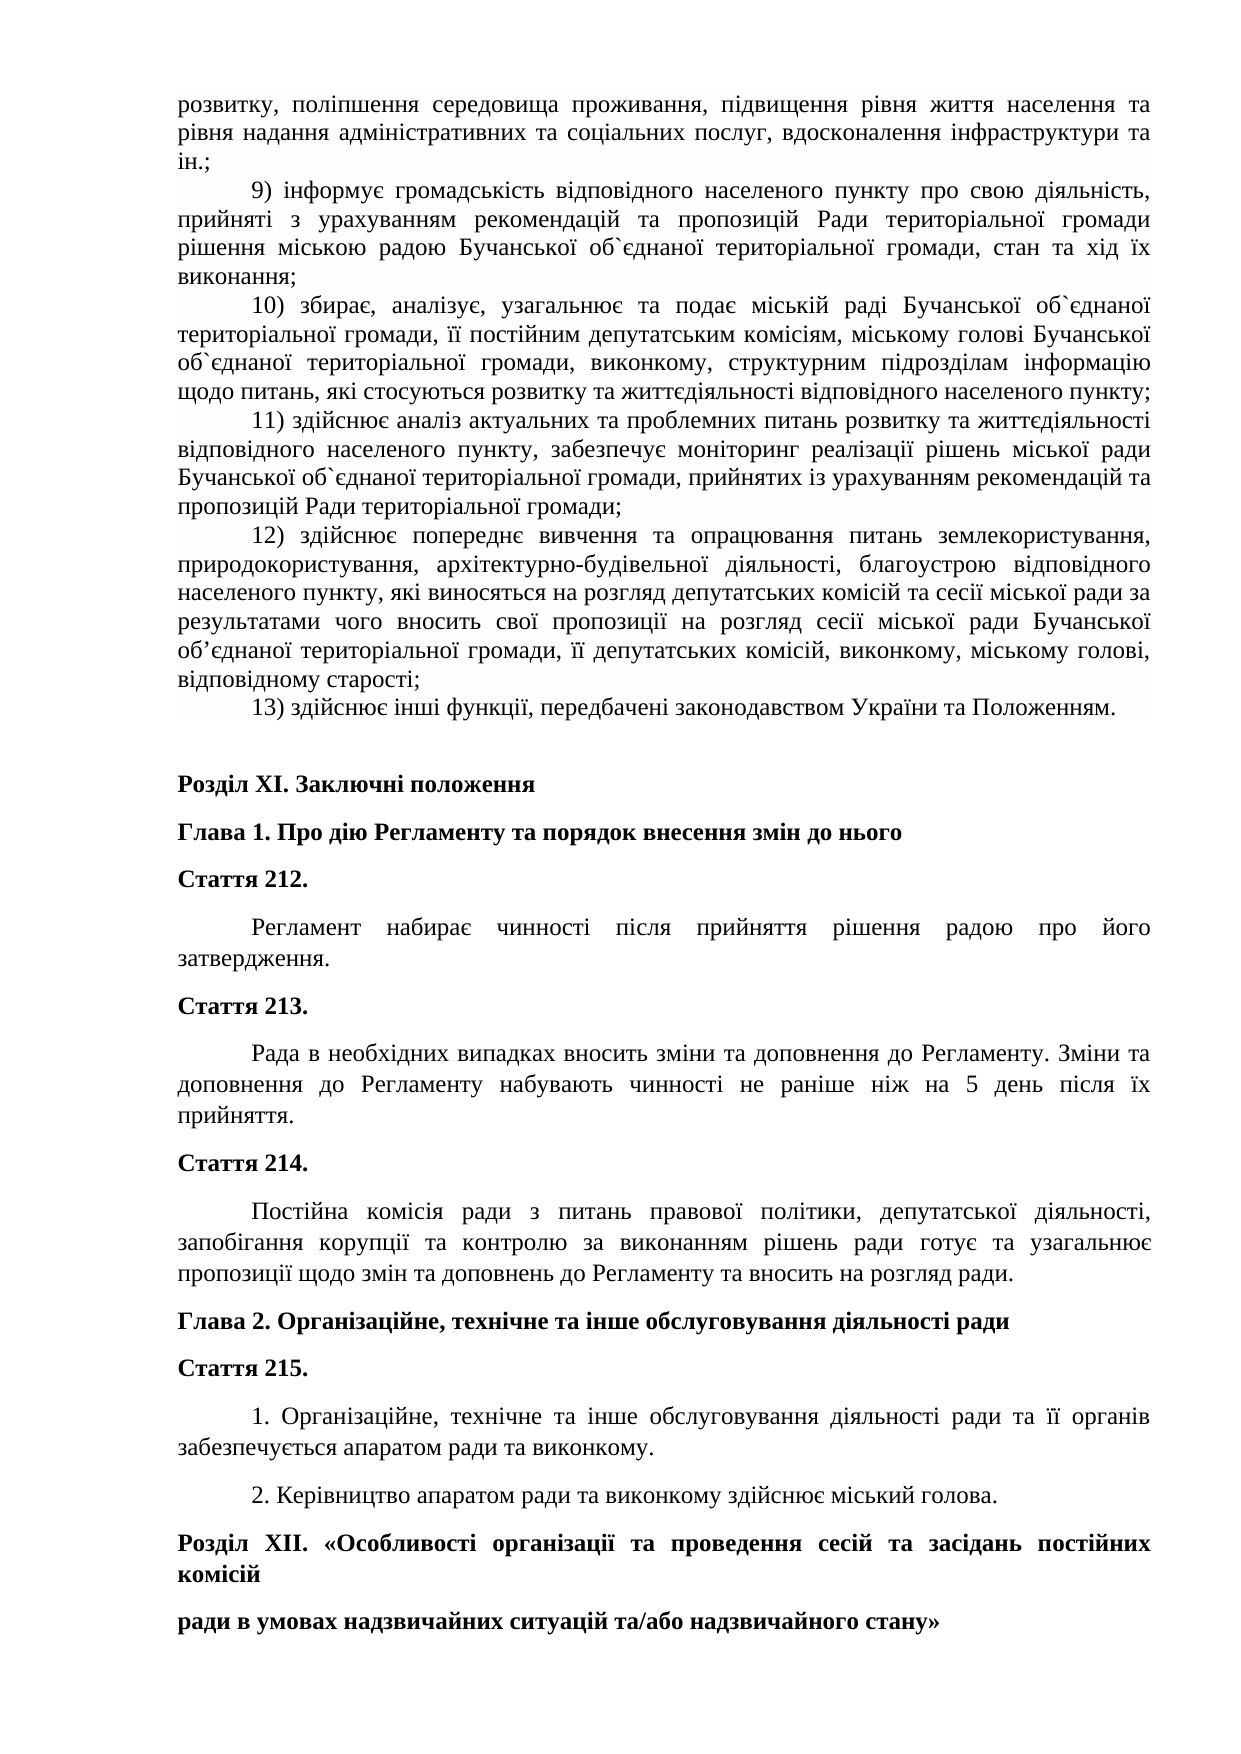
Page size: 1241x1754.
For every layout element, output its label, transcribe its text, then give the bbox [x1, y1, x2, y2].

text 10) збирає, аналізує, узагальнює та подає міській раді Бучанської об`єднаної територіальної громади, її постійним депутатським комісіям, міському голові Бучанської об`єднаної територіальної громади, виконкому, структурним підрозділам інформацію щодо питань, які стосуються розвитку та життєдіяльності відповідного населеного пункту; [177, 290, 1152, 405]
text ради в умовах надзвичайних ситуацій та/або надзвичайного стану» [177, 1606, 1152, 1635]
text Стаття 215. [177, 1353, 1152, 1382]
text Стаття 214. [177, 1148, 1152, 1177]
text 11) здійснює аналіз актуальних та проблемних питань розвитку та життєдіяльності відповідного населеного пункту, забезпечує моніторинг реалізації рішень міської ради Бучанської об`єднаної територіальної громади, прийнятих із урахуванням рекомендацій та пропозицій Ради територіальної громади; [177, 405, 1152, 520]
text Глава 2. Організаційне, технічне та інше обслуговування діяльності ради [177, 1306, 1152, 1334]
text Рада в необхідних випадках вносить зміни та доповнення до Регламенту. Зміни та доповнення до Регламенту набувають чинності не раніше ніж на 5 день після їх прийняття. [177, 1038, 1152, 1129]
text 2. Керівництво апаратом ради та виконкому здійснює міський голова. [177, 1480, 1152, 1509]
text 12) здійснює попереднє вивчення та опрацювання питань землекористування, природокористування, архітектурно-будівельної діяльності, благоустрою відповідного населеного пункту, які виносяться на розгляд депутатських комісій та сесії міської ради за результатами чого вносить свої пропозиції на розгляд сесії міської ради Бучанської об’єднаної територіальної громади, її депутатських комісій, виконкому, міському голові, відповідному старості; [177, 520, 1152, 692]
text Стаття 212. [177, 864, 1152, 893]
text 1. Організаційне, технічне та інше обслуговування діяльності ради та її органів забезпечується апаратом ради та виконкому. [177, 1401, 1152, 1461]
text 13) здійснює інші функції, передбачені законодавством України та Положенням. [177, 692, 1152, 721]
text Постійна комісія ради з питань правової політики, депутатської діяльності, запобігання корупції та контролю за виконанням рішень ради готує та узагальнює пропозиції щодо змін та доповнень до Регламенту та вносить на розгляд ради. [177, 1196, 1152, 1287]
text Розділ ХІ. Заключні положення [177, 769, 1152, 798]
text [177, 89, 1152, 175]
text Стаття 213. [177, 991, 1152, 1019]
text Регламент набирає чинності після прийняття рішення радою про його затвердження. [177, 912, 1152, 972]
text Розділ XІІ. «Особливості організації та проведення сесій та засідань постійних комісій [177, 1528, 1152, 1587]
text Глава 1. Про дію Регламенту та порядок внесення змін до нього [177, 817, 1152, 845]
text 9) інформує громадськість відповідного населеного пункту про свою діяльність, прийняті з урахуванням рекомендацій та пропозицій Ради територіальної громади рішення міською радою Бучанської об`єднаної територіальної громади, стан та хід їх виконання; [177, 175, 1152, 290]
